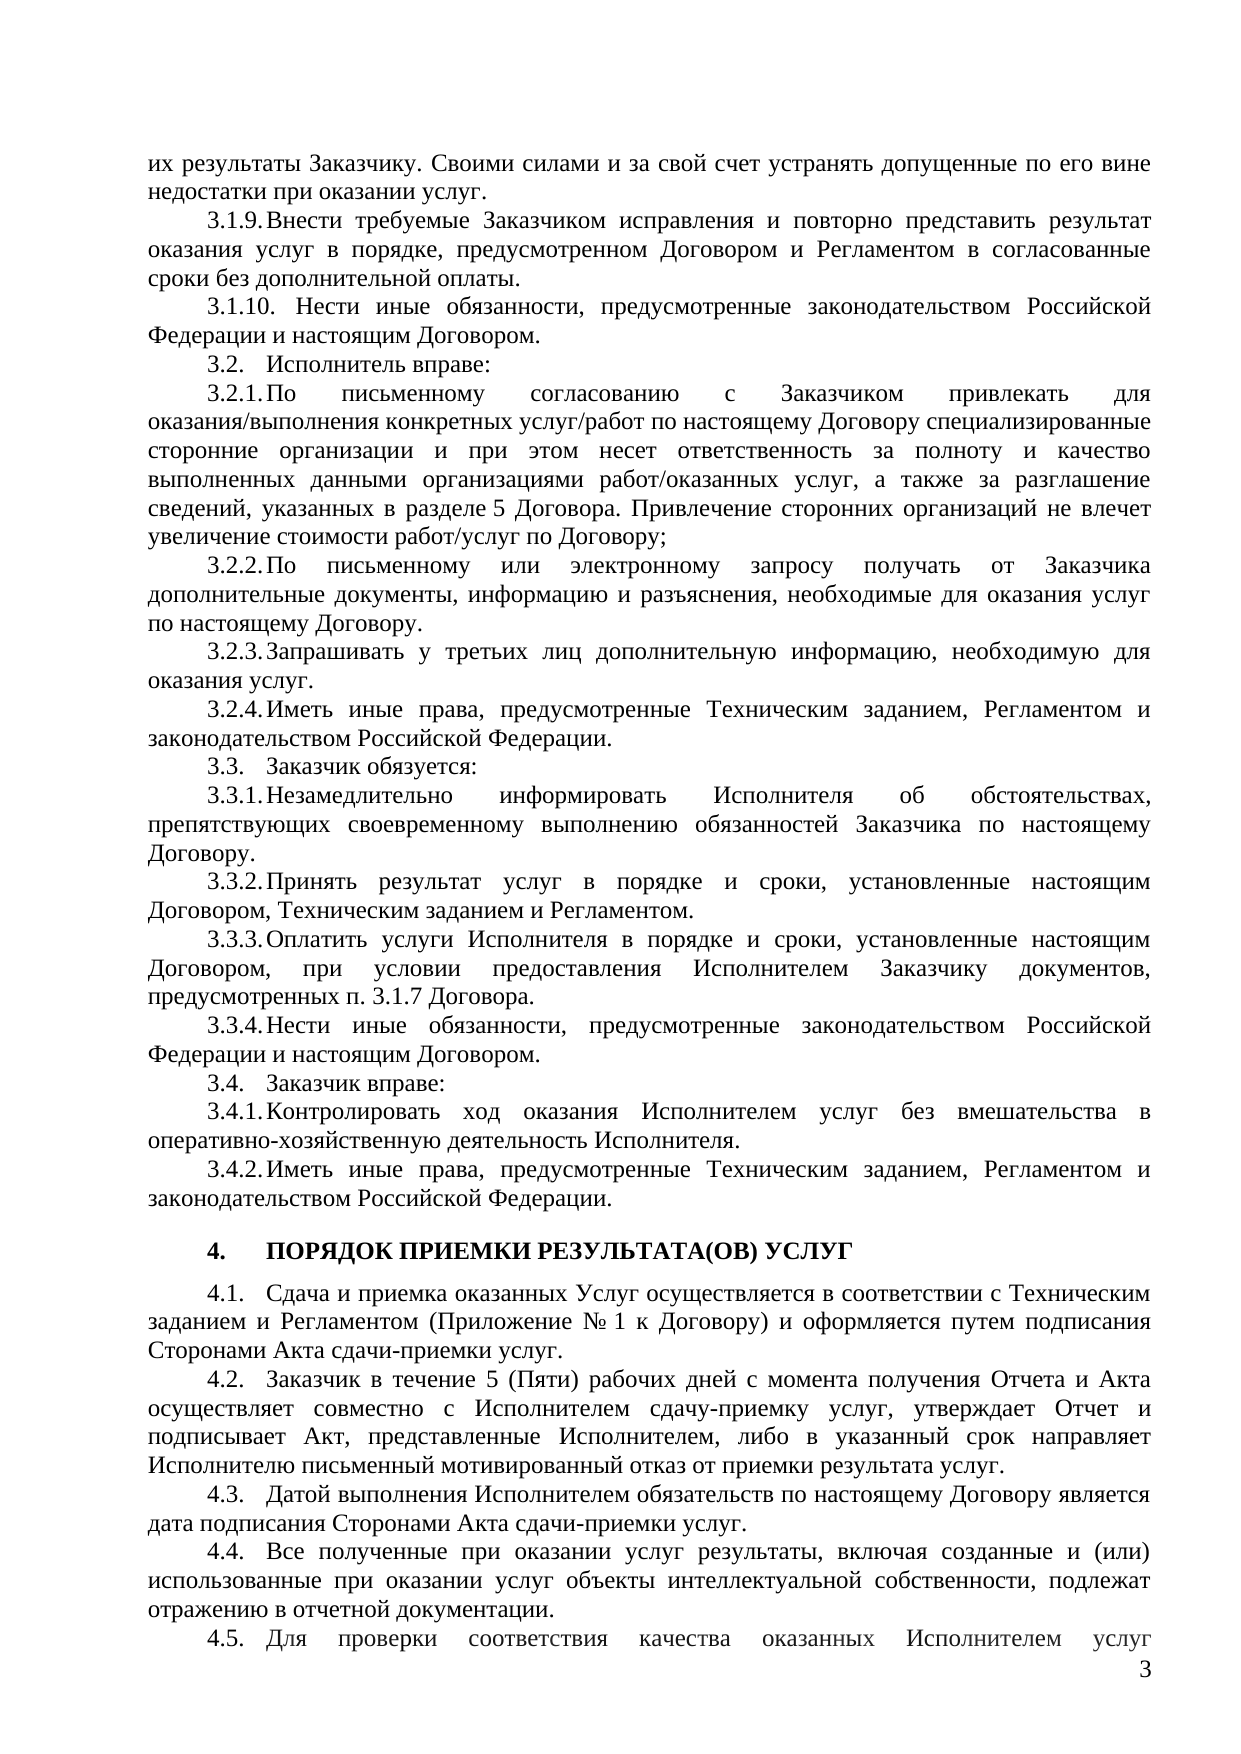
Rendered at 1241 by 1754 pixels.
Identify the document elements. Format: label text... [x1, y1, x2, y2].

list Иметь иные права, предусмотренные Техническим заданием, Регламентом и законодательством Российской Федерации. [148, 1154, 1152, 1211]
list Запрашивать у третьих лиц дополнительную информацию, необходимую для оказания услуг. [148, 636, 1152, 694]
list Контролировать ход оказания Исполнителем услуг без вмешательства в оперативно-хозяйственную деятельность Исполнителя. [148, 1096, 1152, 1154]
title Заказчик в течение 5 (Пяти) рабочих дней с момента получения Отчета и Акта осуществляет совместно с Исполнителем сдачу-приемку услуг, утверждает Отчет и подписывает Акт, представленные Исполнителем, либо в указанный срок направляет Исполнителю письменный мотивированный отказ от приемки результата услуг. [148, 1364, 1152, 1479]
list По письменному согласованию с Заказчиком привлекать для оказания/выполнения конкретных услуг/работ по настоящему Договору специализированные сторонние организации и при этом несет ответственность за полноту и качество выполненных данными организациями работ/оказанных услуг, а также за разглашение сведений, указанных в разделе 6 Договора. Привлечение сторонних организаций не влечет увеличение стоимости работ/услуг по Договору; [148, 378, 1152, 550]
list По письменному или электронному запросу получать от Заказчика дополнительные документы, информацию и разъяснения, необходимые для оказания услуг по настоящему Договору. [148, 550, 1152, 636]
title Сдача и приемка оказанных Услуг осуществляется в соответствии с Техническим заданием и Регламентом (Приложение № 1 к Договору) и оформляется путем подписания Сторонами Акта сдачи-приемки услуг. [148, 1278, 1152, 1364]
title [148, 1623, 1152, 1651]
list ПОРЯДОК ПРИЕМКИ РЕЗУЛЬТАТА(ОВ) УСЛУГ [148, 1236, 1152, 1265]
list Заказчик обязуется: [148, 751, 1152, 780]
title Все полученные при оказании услуг результаты, включая созданные и (или) использованные при оказании услуг объекты интеллектуальной собственности, подлежат отражению в отчетной документации. [148, 1536, 1152, 1623]
list Нести иные обязанности, предусмотренные законодательством Российской Федерации и настоящим Договором. [148, 291, 1152, 349]
list Заказчик вправе: [148, 1068, 1152, 1096]
list Внести требуемые Заказчиком исправления и повторно представить результат оказания услуг в порядке, предусмотренном Договором и Регламентом в согласованные сроки без дополнительной оплаты. [148, 205, 1152, 291]
list Нести иные обязанности, предусмотренные законодательством Российской Федерации и настоящим Договором. [148, 1010, 1152, 1068]
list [148, 148, 1152, 205]
subtitle Незамедлительно информировать Исполнителя об обстоятельствах, препятствующих своевременному выполнению обязанностей Заказчика по настоящему Договору. [148, 780, 1152, 866]
title Датой выполнения Исполнителем обязательств по настоящему Договору является дата подписания Сторонами Акта сдачи-приемки услуг. [148, 1479, 1152, 1536]
list Принять результат услуг в порядке и сроки, установленные настоящим Договором, Техническим заданием и Регламентом. [148, 866, 1152, 924]
list Исполнитель вправе: [148, 349, 1152, 378]
list Иметь иные права, предусмотренные Техническим заданием, Регламентом и законодательством Российской Федерации. [148, 694, 1152, 751]
list Оплатить услуги Исполнителя в порядке и сроки, установленные настоящим Договором, при условии предоставления Исполнителем Заказчику документов, предусмотренных п. 3.1.7 Договора. [148, 924, 1152, 1010]
